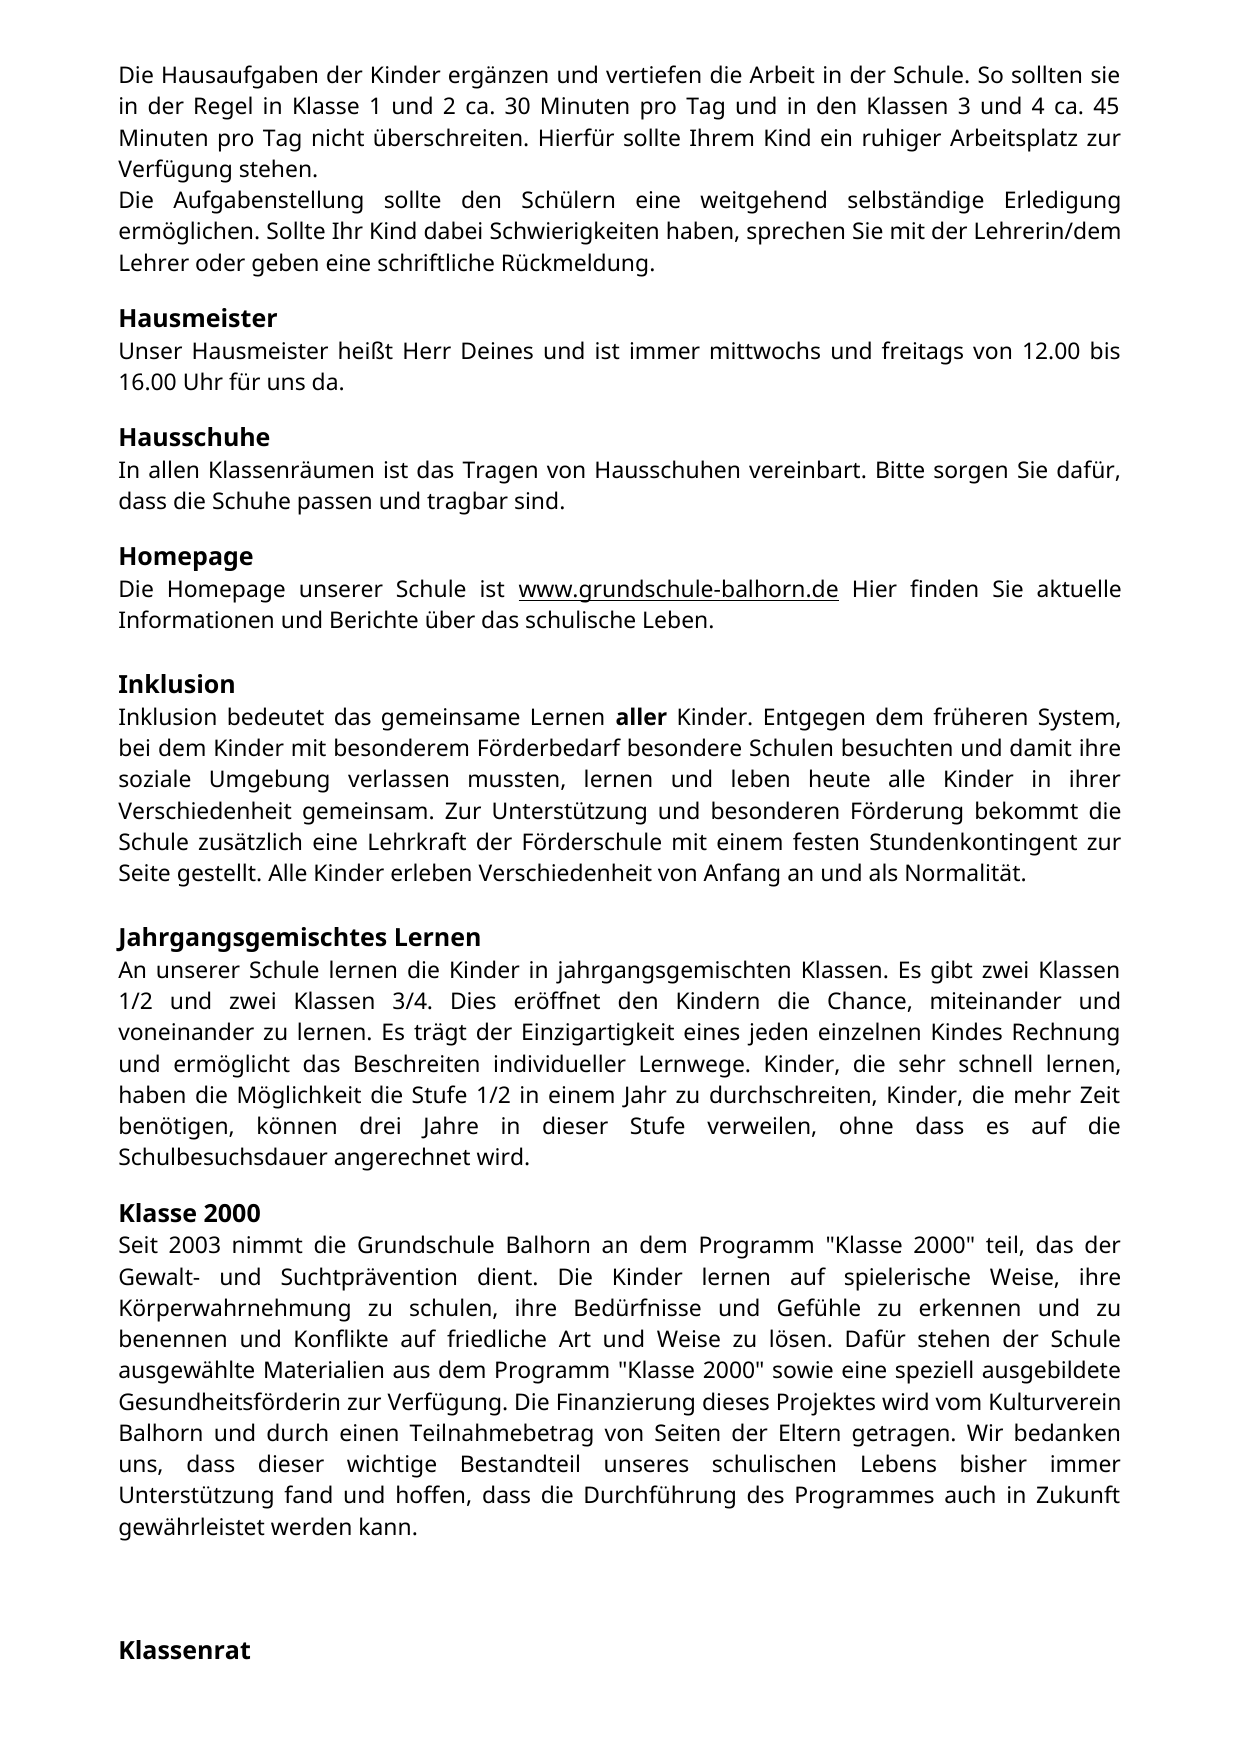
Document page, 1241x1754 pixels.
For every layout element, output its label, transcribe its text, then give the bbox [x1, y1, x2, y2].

text Inklusion [118, 667, 1122, 701]
text Hausschuhe [118, 420, 1122, 454]
text Die Homepage unserer Schule ist www.grundschule-balhorn.de Hier finden Sie aktuelle Informationen und Berichte über das schulische Leben. [118, 573, 1122, 636]
text Unser Hausmeister heißt Herr Deines und ist immer mittwochs und freitags von 12.00 bis 16.00 Uhr für uns da. [118, 334, 1122, 397]
text Die Hausaufgaben der Kinder ergänzen und vertiefen die Arbeit in der Schule. So sollten sie in der Regel in Klasse 1 und 2 ca. 30 Minuten pro Tag und in den Klassen 3 und 4 ca. 45 Minuten pro Tag nicht überschreiten. Hierfür sollte Ihrem Kind ein ruhiger Arbeitsplatz zur Verfügung stehen. [118, 59, 1122, 184]
text Homepage [118, 539, 1122, 573]
text Hausmeister [118, 301, 1122, 334]
text Inklusion bedeutet das gemeinsame Lernen aller Kinder. Entgegen dem früheren System, bei dem Kinder mit besonderem Förderbedarf besondere Schulen besuchten und damit ihre soziale Umgebung verlassen mussten, lernen und leben heute alle Kinder in ihrer Verschiedenheit gemeinsam. Zur Unterstützung und besonderen Förderung bekommt die Schule zusätzlich eine Lehrkraft der Förderschule mit einem festen Stundenkontingent zur Seite gestellt. Alle Kinder erleben Verschiedenheit von Anfang an und als Normalität. [118, 701, 1122, 888]
text Jahrgangsgemischtes Lernen [118, 920, 1122, 954]
text Die Aufgabenstellung sollte den Schülern eine weitgehend selbständige Erledigung ermöglichen. Sollte Ihr Kind dabei Schwierigkeiten haben, sprechen Sie mit der Lehrerin/dem Lehrer oder geben eine schriftliche Rückmeldung. [118, 184, 1122, 278]
text In allen Klassenräumen ist das Tragen von Hausschuhen vereinbart. Bitte sorgen Sie dafür, dass die Schuhe passen und tragbar sind. [118, 454, 1122, 516]
text Klasse 2000 [118, 1195, 1122, 1229]
text Seit 2003 nimmt die Grundschule Balhorn an dem Programm "Klasse 2000" teil, das der Gewalt- und Suchtprävention dient. Die Kinder lernen auf spielerische Weise, ihre Körperwahrnehmung zu schulen, ihre Bedürfnisse und Gefühle zu erkennen und zu benennen und Konflikte auf friedliche Art und Weise zu lösen. Dafür stehen der Schule ausgewählte Materialien aus dem Programm "Klasse 2000" sowie eine speziell ausgebildete Gesundheitsförderin zur Verfügung. Die Finanzierung dieses Projektes wird vom Kulturverein Balhorn und durch einen Teilnahmebetrag von Seiten der Eltern getragen. Wir bedanken uns, dass dieser wichtige Bestandteil unseres schulischen Lebens bisher immer Unterstützung fand und hoffen, dass die Durchführung des Programmes auch in Zukunft gewährleistet werden kann. [118, 1229, 1122, 1542]
text Klassenrat [118, 1633, 1122, 1667]
text An unserer Schule lernen die Kinder in jahrgangsgemischten Klassen. Es gibt zwei Klassen 1/2 und zwei Klassen 3/4. Dies eröffnet den Kindern die Chance, miteinander und voneinander zu lernen. Es trägt der Einzigartigkeit eines jeden einzelnen Kindes Rechnung und ermöglicht das Beschreiten individueller Lernwege. Kinder, die sehr schnell lernen, haben die Möglichkeit die Stufe 1/2 in einem Jahr zu durchschreiten, Kinder, die mehr Zeit benötigen, können drei Jahre in dieser Stufe verweilen, ohne dass es auf die Schulbesuchsdauer angerechnet wird. [118, 954, 1122, 1172]
